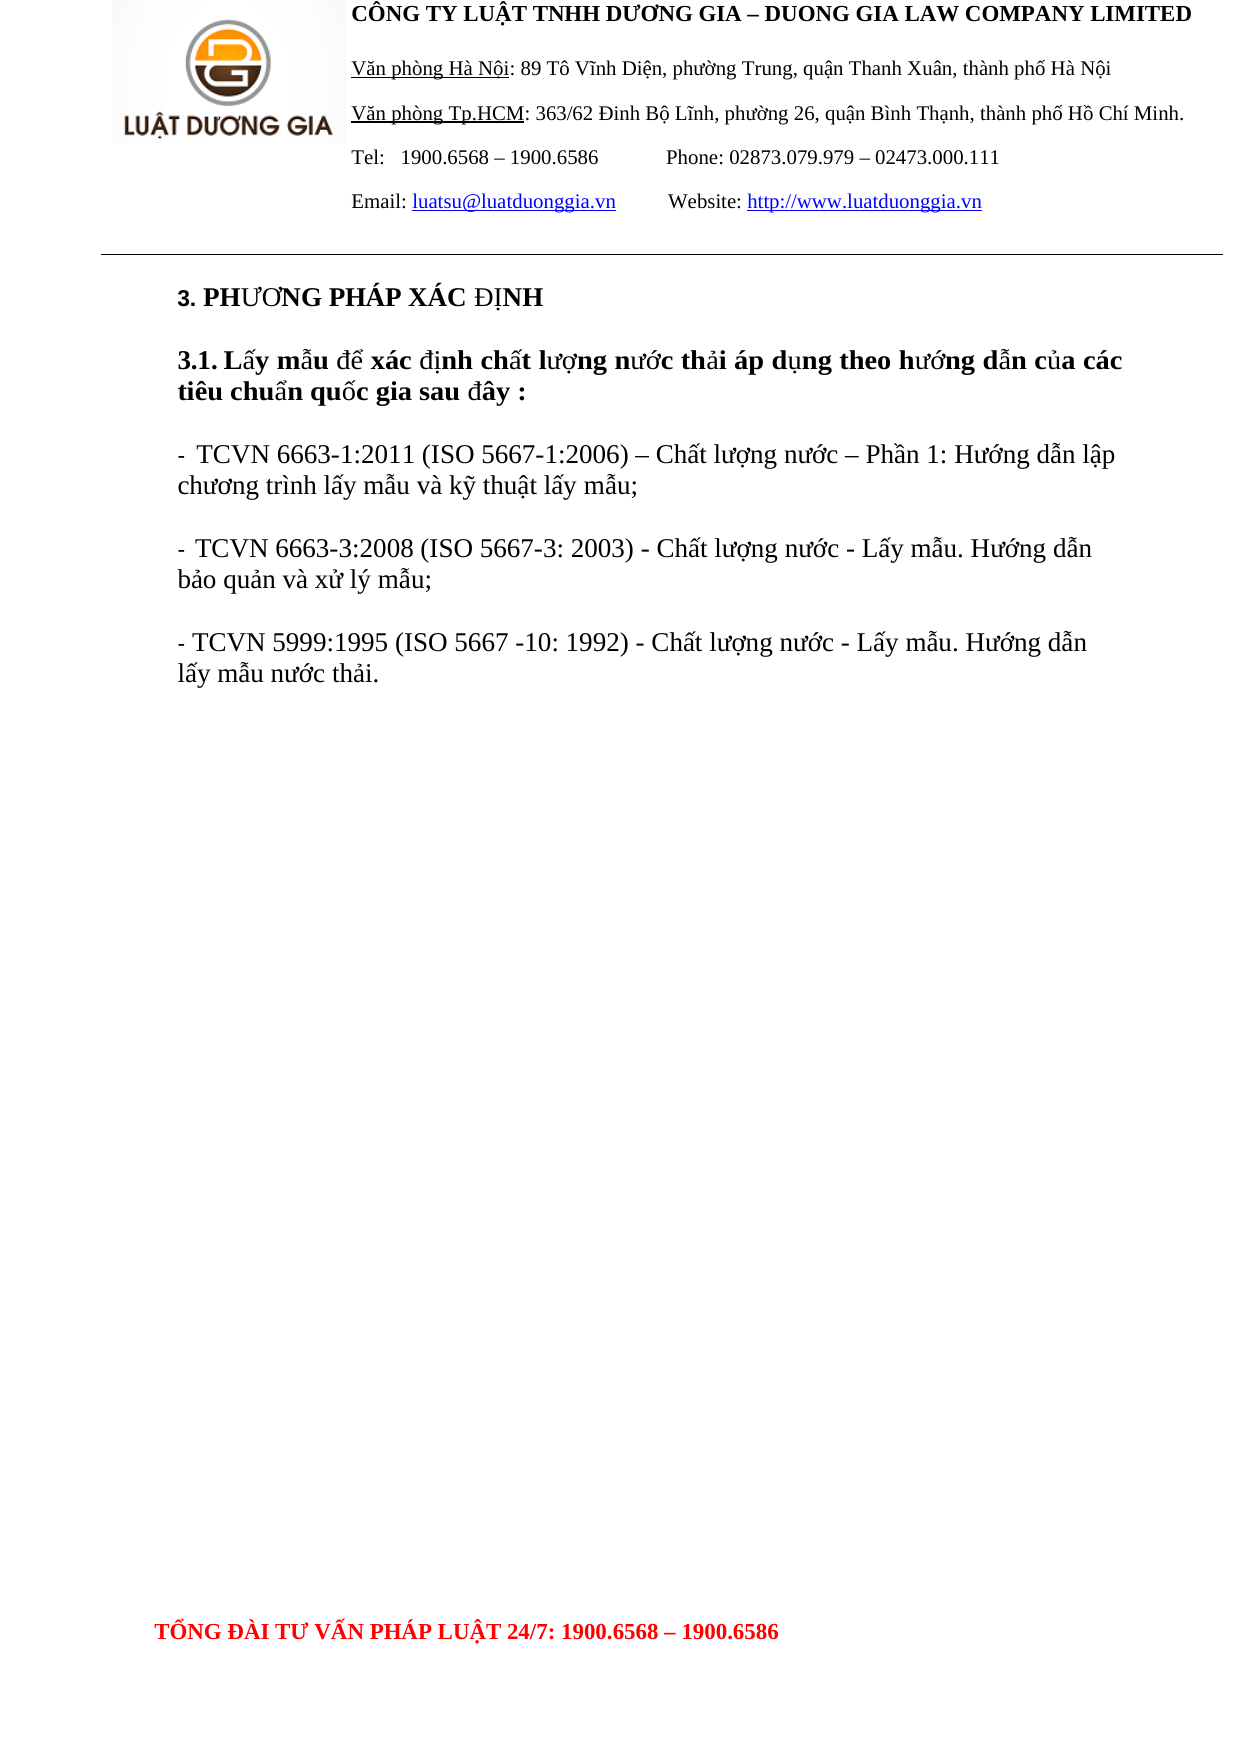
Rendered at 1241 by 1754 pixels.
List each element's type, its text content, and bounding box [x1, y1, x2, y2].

list TCVN 6663-3:2008 (ISO 5667-3: 2003) - Chất lượng nước - Lấy mẫu. Hướng dẫn bảo quản và xử lý mẫu; [177, 532, 1123, 594]
list Lấy mẫu để xác định chất lượng nước thải áp dụng theo hướng dẫn của các tiêu chuẩn quốc gia sau đây : [177, 344, 1123, 406]
list TCVN 5999:1995 (ISO 5667 -10: 1992) - Chất lượng nước - Lấy mẫu. Hướng dẫn lấy mẫu nước thải. [177, 626, 1123, 688]
list TCVN 6663-1:2011 (ISO 5667-1:2006) – Chất lượng nước – Phần 1: Hướng dẫn lập chương trình lấy mẫu và kỹ thuật lấy mẫu; [177, 438, 1123, 501]
picture [112, 0, 347, 143]
subtitle PHƯƠNG PHÁP XÁC ĐỊNH [177, 281, 1169, 313]
